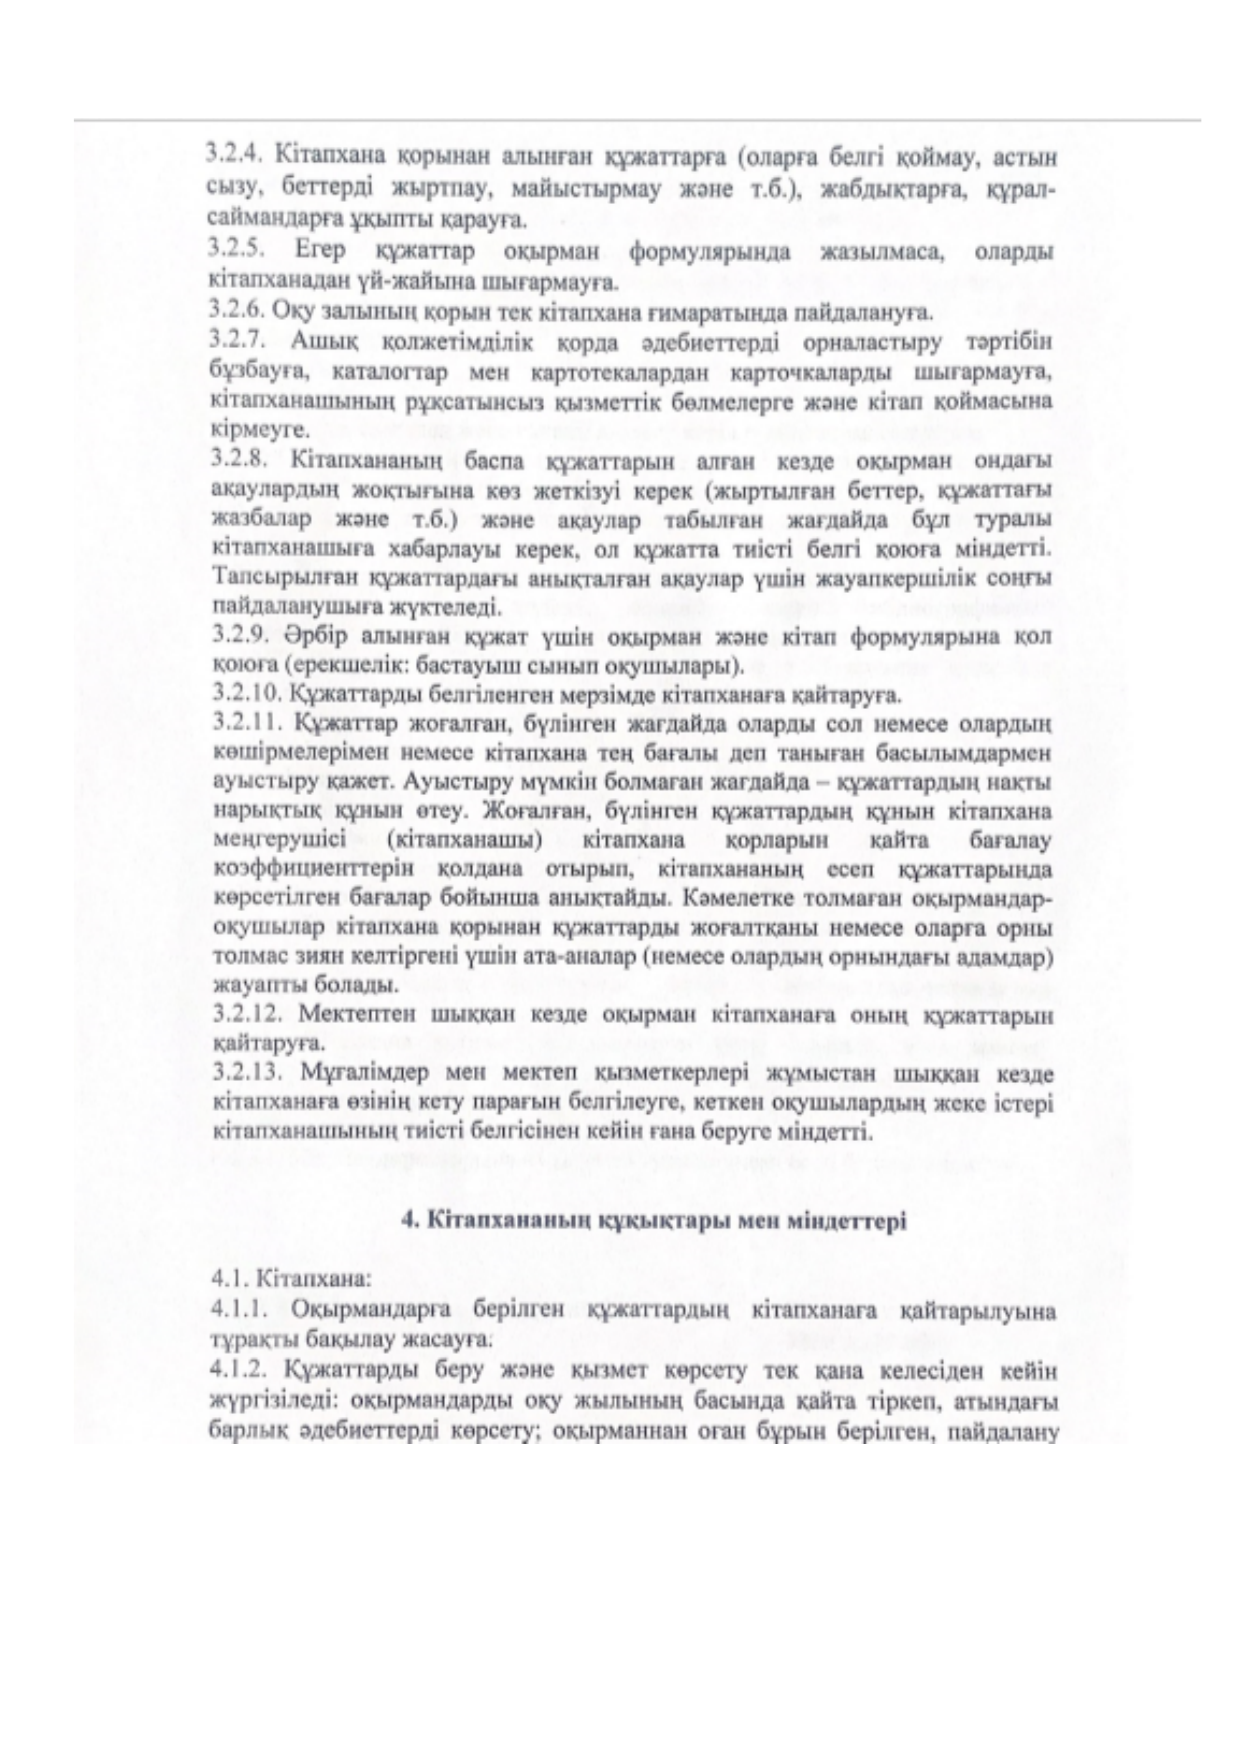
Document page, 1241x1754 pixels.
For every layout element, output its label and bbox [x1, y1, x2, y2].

picture [73, 118, 1202, 1444]
